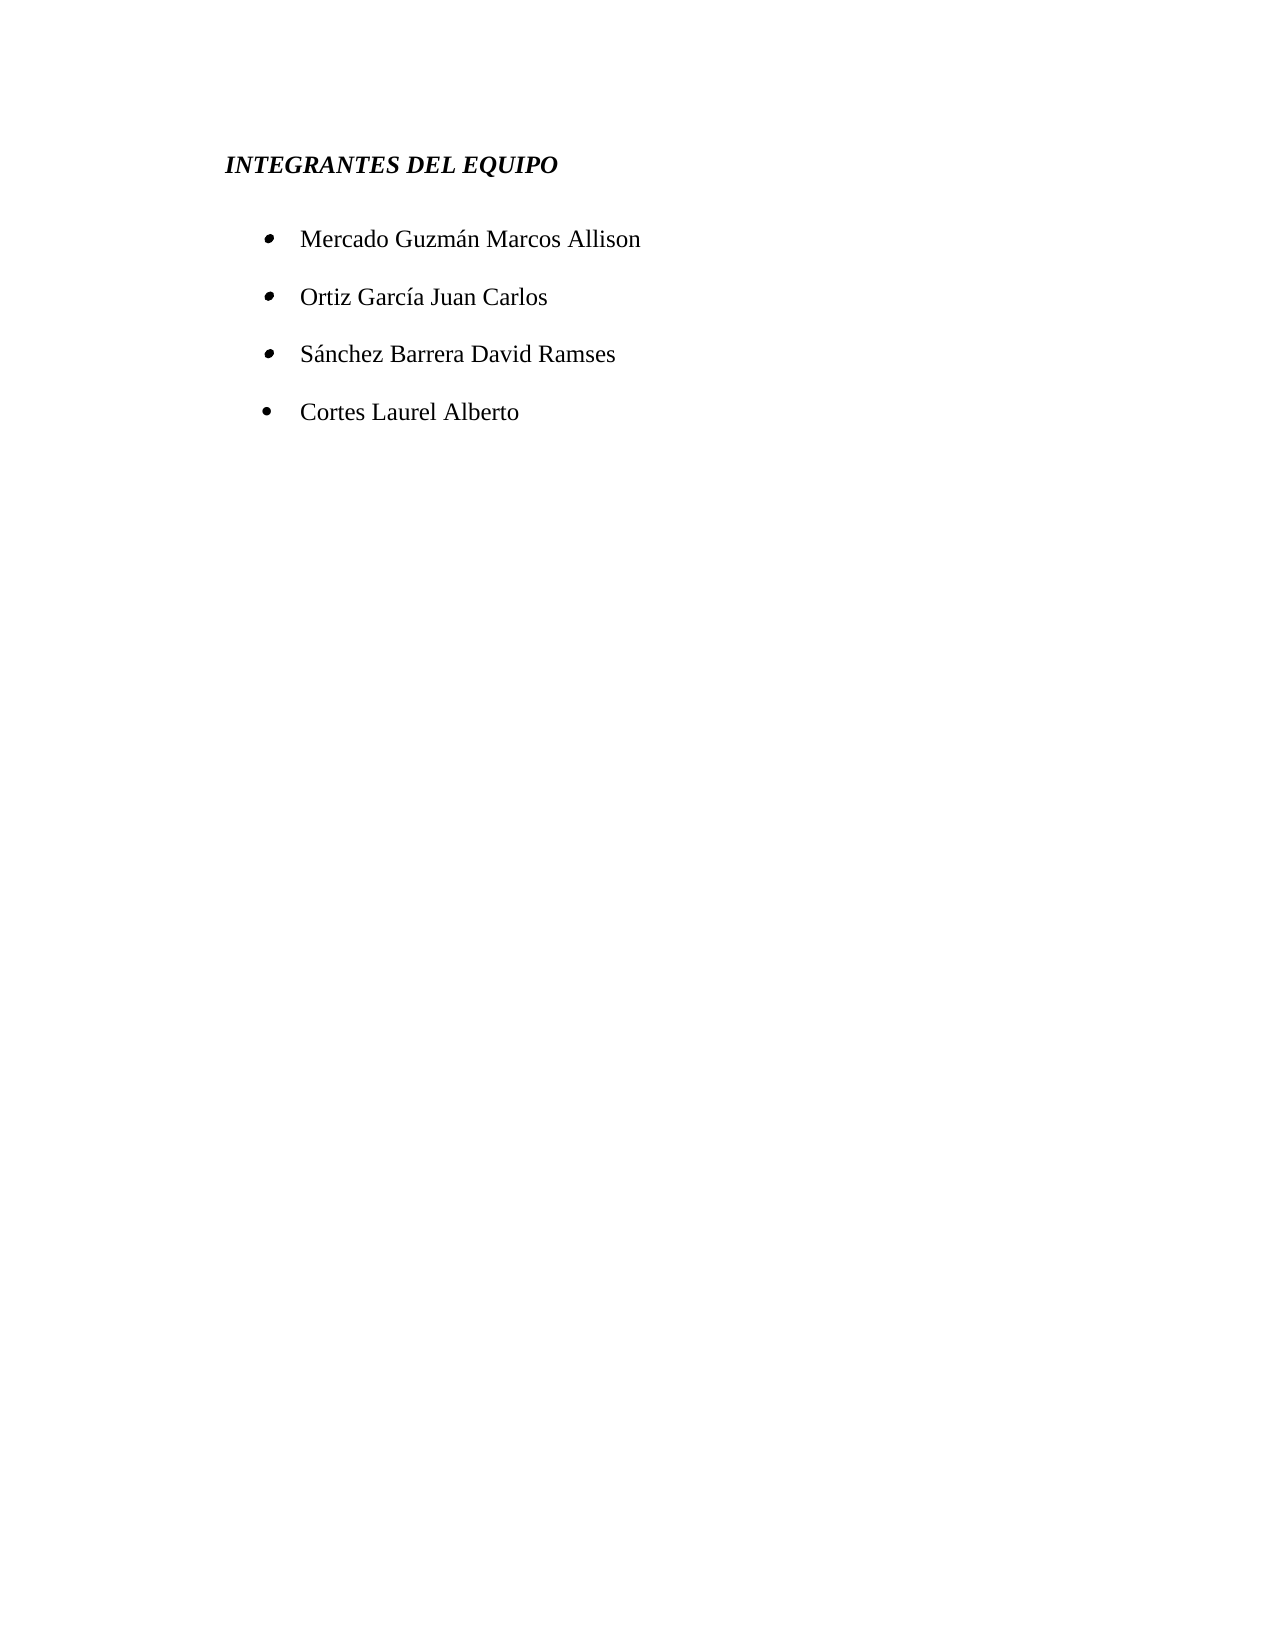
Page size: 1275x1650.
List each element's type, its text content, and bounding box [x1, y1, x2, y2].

list Sánchez Barrera David Ramses [262, 339, 1125, 368]
list Mercado Guzmán Marcos Allison [262, 224, 1125, 253]
list Ortiz García Juan Carlos [262, 282, 1125, 310]
text INTEGRANTES DEL EQUIPO [150, 150, 1125, 179]
list Cortes Laurel Alberto [262, 397, 1125, 425]
